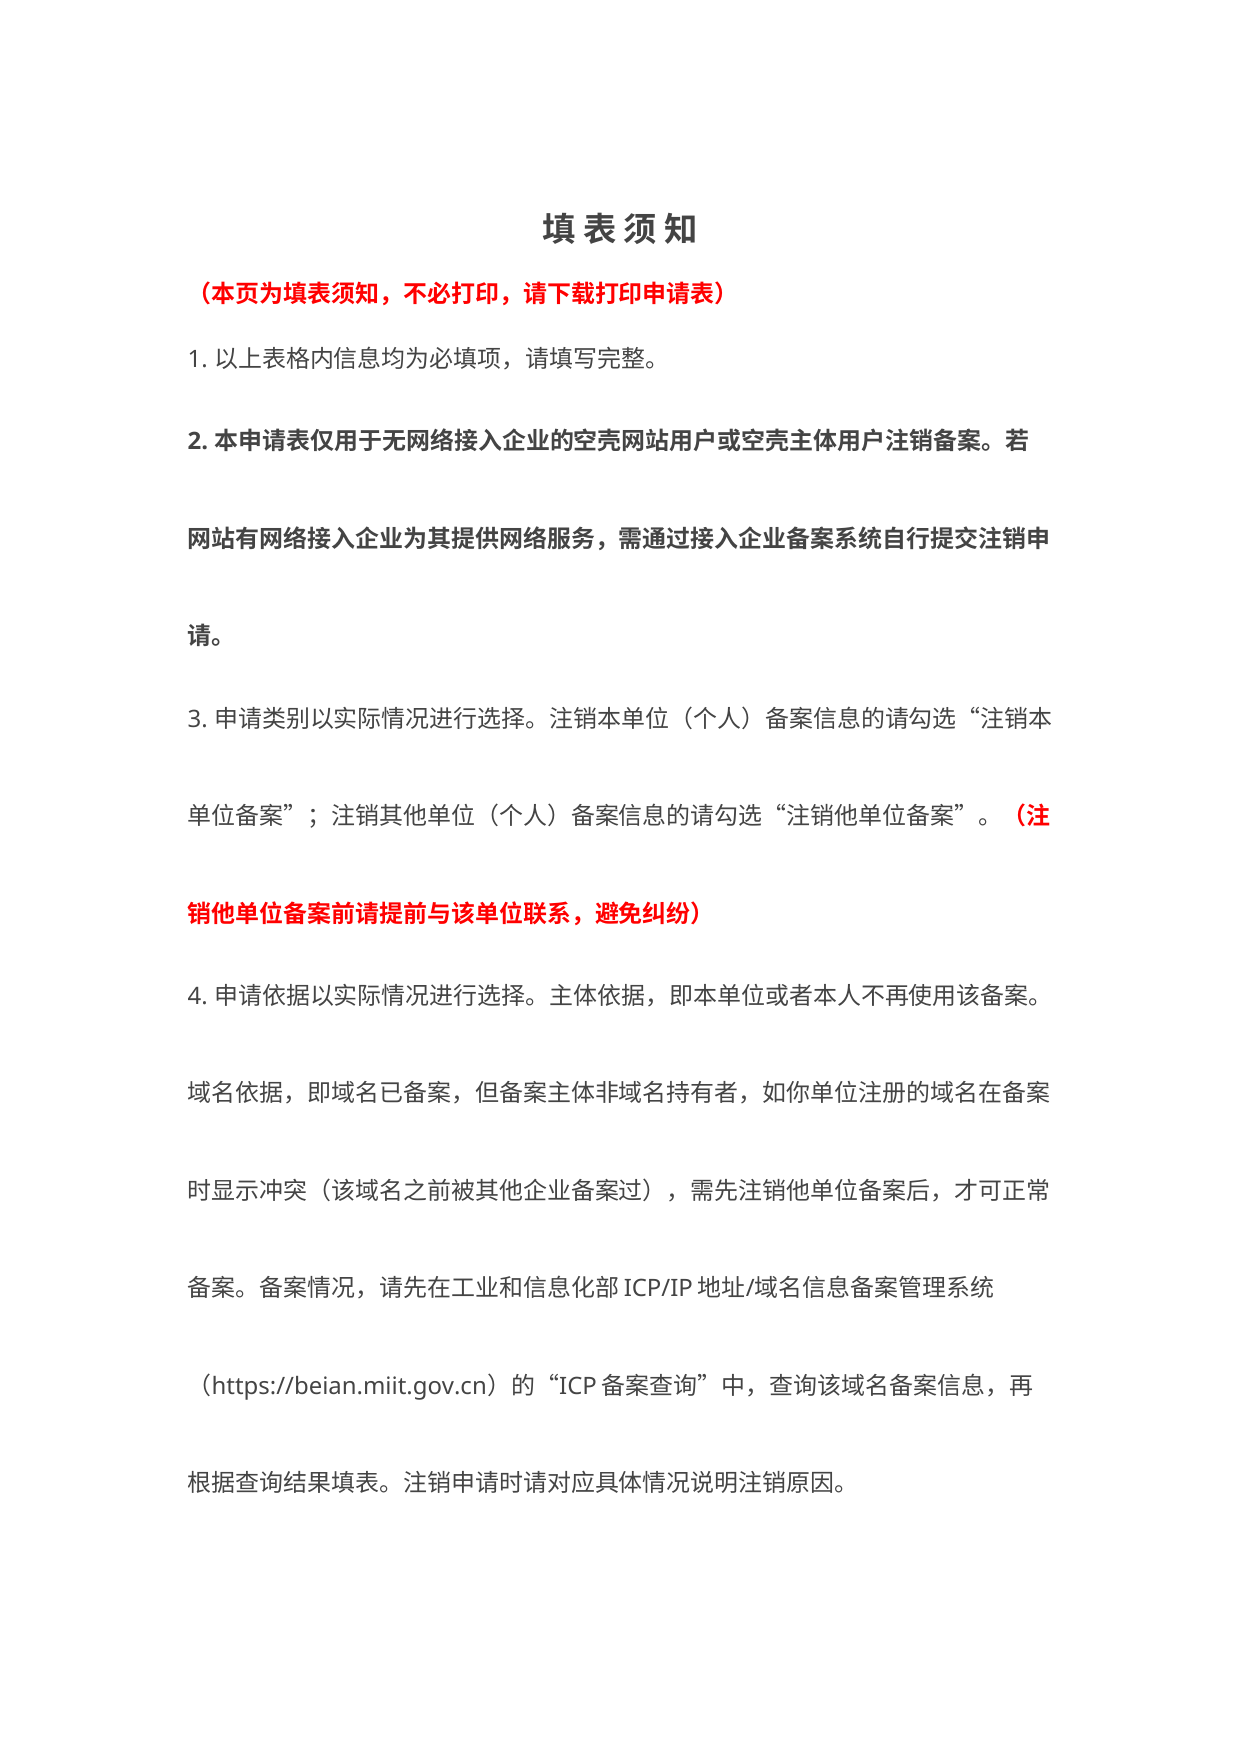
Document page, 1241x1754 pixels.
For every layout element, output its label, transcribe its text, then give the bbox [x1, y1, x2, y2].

text 填 表 须 知 [187, 194, 1053, 259]
text 1. 以上表格内信息均为必填项，请填写完整。 [187, 324, 1053, 389]
text 4. 申请依据以实际情况进行选择。主体依据，即本单位或者本人不再使用该备案。域名依据，即域名已备案，但备案主体非域名持有者，如你单位注册的域名在备案时显示冲突（该域名之前被其他企业备案过），需先注销他单位备案后，才可正常备案。备案情况，请先在工业和信息化部ICP/IP地址/域名信息备案管理系统（https://beian.miit.gov.cn）的“ICP备案查询”中，查询该域名备案信息，再根据查询结果填表。注销申请时请对应具体情况说明注销原因。 [187, 961, 1053, 1514]
text 2. 本申请表仅用于无网络接入企业的空壳网站用户或空壳主体用户注销备案。若网站有网络接入企业为其提供网络服务，需通过接入企业备案系统自行提交注销申请。 [187, 407, 1053, 667]
text 3. 申请类别以实际情况进行选择。注销本单位（个人）备案信息的请勾选“注销本单位备案”；注销其他单位（个人）备案信息的请勾选“注销他单位备案”。（注销他单位备案前请提前与该单位联系，避免纠纷） [187, 684, 1053, 944]
text （本页为填表须知，不必打印，请下载打印申请表） [187, 259, 1053, 324]
